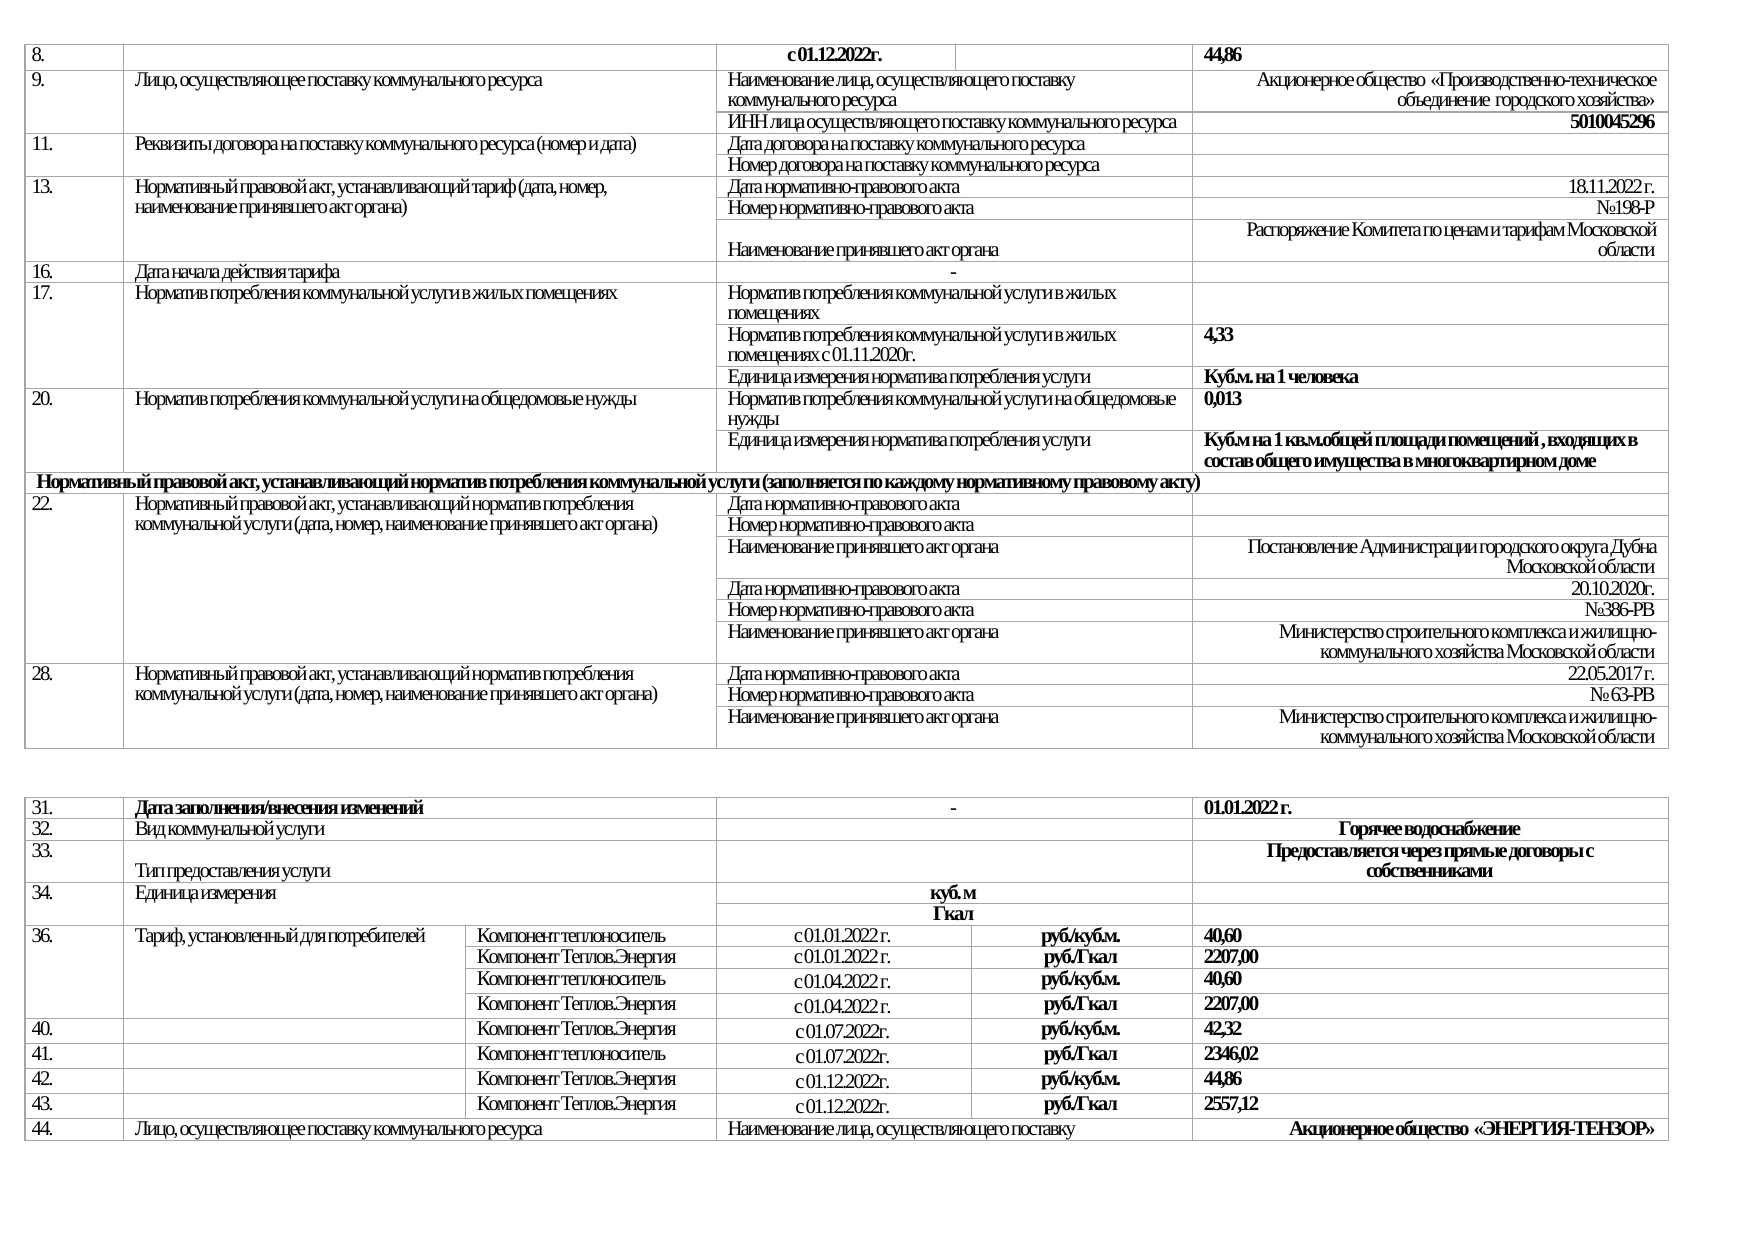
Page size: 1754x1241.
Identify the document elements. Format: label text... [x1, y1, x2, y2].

table_cell [26, 283, 123, 388]
table_cell Куб.м. на 1 человека [1193, 367, 1668, 388]
table_cell 40,60 [1193, 969, 1668, 993]
table_cell Наименование принявшего акт органа [717, 537, 1192, 578]
table_cell [124, 1069, 465, 1093]
table_cell 4,33 [1193, 325, 1668, 366]
table_cell Номер договора на поставку коммунального ресурса [717, 155, 1192, 176]
table_cell руб./Гкал [972, 947, 1192, 968]
table_cell [26, 45, 123, 69]
table_cell Куб.м на 1 кв.м.общей площади помещений , входящих в состав общего имущества в многоквартирном доме [1193, 431, 1668, 472]
table_cell Гкал [717, 904, 1192, 925]
table_cell Наименование принявшего акт органа [717, 707, 1192, 748]
table_cell с 01.12.2022г. [717, 45, 955, 69]
table_cell Номер нормативно-правового акта [717, 685, 1192, 706]
table_header [26, 798, 123, 818]
table_cell Дата договора на поставку коммунального ресурса [717, 134, 1192, 154]
table_cell с 01.12.2022г. [717, 1094, 971, 1118]
table_cell 44,86 [1193, 45, 1668, 69]
table_cell 0,013 [1193, 389, 1668, 429]
table_cell Лицо, осуществляющее поставку коммунального ресурса [124, 71, 716, 133]
table_cell с 01.01.2022 г. [717, 947, 971, 968]
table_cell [717, 1119, 1192, 1140]
table_cell [1193, 883, 1668, 903]
table_cell Горячее водоснабжение [1193, 819, 1668, 840]
table_cell Тип предоставления услуги [124, 841, 716, 882]
table_cell Распоряжение Комитета по ценам и тарифам Московской области [1193, 220, 1668, 261]
table_cell [26, 134, 123, 176]
table_cell Единица измерения норматива потребления услуги [717, 431, 1192, 472]
table_cell [26, 1044, 123, 1068]
table_cell Дата нормативно-правового акта [717, 579, 1192, 599]
table_cell с 01.12.2022г. [717, 1069, 971, 1093]
table_cell [26, 664, 123, 748]
table_cell 2557,12 [1193, 1094, 1668, 1118]
table_cell руб./Гкал [972, 1094, 1192, 1118]
table_cell [717, 841, 1192, 882]
table_cell руб./Гкал [972, 994, 1192, 1018]
table_cell Компонент теплоноситель [466, 969, 716, 993]
table_cell с 01.04.2022 г. [717, 969, 971, 993]
table_cell 2346,02 [1193, 1044, 1668, 1068]
table_cell 42,32 [1193, 1019, 1668, 1043]
table_cell 2207,00 [1193, 994, 1668, 1018]
table_cell [26, 883, 123, 925]
table_cell [1193, 494, 1668, 514]
table_cell руб./куб.м. [972, 1069, 1192, 1093]
table_cell [26, 1119, 123, 1140]
table_cell [26, 262, 123, 282]
table_cell Наименование лица, осуществляющего поставку коммунального ресурса [717, 71, 1192, 111]
table_cell [26, 177, 123, 261]
table_cell [26, 819, 123, 840]
table_header 01.01.2022 г. [1193, 798, 1668, 818]
table_cell [956, 45, 1192, 69]
table_cell [717, 819, 1192, 840]
table_cell руб./куб.м. [972, 926, 1192, 946]
table_cell [26, 494, 123, 663]
table_cell № 63-РВ [1193, 685, 1668, 706]
table_cell Единица измерения [124, 883, 716, 925]
table_cell Дата начала действия тарифа [124, 262, 716, 282]
table_cell 22.05.2017 г. [1193, 664, 1668, 684]
table_cell Дата нормативно-правового акта [717, 177, 1192, 197]
table_cell с 01.01.2022 г. [717, 926, 971, 946]
table_cell [124, 1094, 465, 1118]
table_cell с 01.07.2022г. [717, 1044, 971, 1068]
table_cell [26, 841, 123, 882]
table_cell руб./Гкал [972, 1044, 1192, 1068]
table_cell Компонент теплоноситель [466, 926, 716, 946]
table_cell Тариф, установленный для потребителей [124, 926, 465, 1018]
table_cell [124, 1119, 716, 1140]
table_cell Компонент Теплов.Энергия [466, 1069, 716, 1093]
table_cell Норматив потребления коммунальной услуги на общедомовые нужды [124, 389, 716, 472]
table_cell 44,86 [1193, 1069, 1668, 1093]
table_cell [124, 1019, 465, 1043]
table_cell [26, 389, 123, 472]
table_cell Норматив потребления коммунальной услуги в жилых помещениях с 01.11.2020г. [717, 325, 1192, 366]
table_cell Акционерное общество «Производственно-техническое объединение городского хозяйства» [1193, 71, 1668, 111]
table_cell Компонент Теплов.Энергия [466, 947, 716, 968]
table_cell 2207,00 [1193, 947, 1668, 968]
table_header Дата заполнения/внесения изменений [124, 798, 716, 818]
table_cell Нормативный правовой акт, устанавливающий тариф (дата, номер, наименование принявшего акт органа) [124, 177, 716, 261]
table_cell [1193, 516, 1668, 536]
table_cell 18.11.2022 г. [1193, 177, 1668, 197]
table_cell [26, 1069, 123, 1093]
table_cell Номер нормативно-правового акта [717, 600, 1192, 621]
table_cell 20.10.2020г. [1193, 579, 1668, 599]
table_cell [26, 71, 123, 133]
table_cell [1193, 134, 1668, 154]
table_cell [1193, 155, 1668, 176]
table_cell Дата нормативно-правового акта [717, 664, 1192, 684]
table_cell Компонент Теплов.Энергия [466, 1094, 716, 1118]
table_cell Реквизиты договора на поставку коммунального ресурса (номер и дата) [124, 134, 716, 176]
table_cell [26, 1094, 123, 1118]
table_cell руб./куб.м. [972, 969, 1192, 993]
table_cell [26, 926, 123, 1018]
table_cell [1193, 262, 1668, 282]
table_cell Номер нормативно-правового акта [717, 516, 1192, 536]
table_cell Норматив потребления коммунальной услуги в жилых помещениях [717, 283, 1192, 324]
table_cell Наименование принявшего акт органа [717, 220, 1192, 261]
table_cell Вид коммунальной услуги [124, 819, 716, 840]
table_cell [1193, 283, 1668, 324]
table_cell [1193, 904, 1668, 925]
table_cell Компонент Теплов.Энергия [466, 1019, 716, 1043]
table_cell 5010045296 [1193, 113, 1668, 133]
table_cell Нормативный правовой акт, устанавливающий норматив потребления коммунальной услуги (дата, номер, наименование принявшего акт органа) [124, 494, 716, 663]
table_cell Норматив потребления коммунальной услуги в жилых помещениях [124, 283, 716, 388]
table_cell Нормативный правовой акт, устанавливающий норматив потребления коммунальной услуги (дата, номер, наименование принявшего акт органа) [124, 664, 716, 748]
table_cell ИНН лица осуществляющего поставку коммунального ресурса [717, 113, 1192, 133]
table_cell [124, 1044, 465, 1068]
table_cell Министерство строительного комплекса и жилищно-коммунального хозяйства Московской области [1193, 707, 1668, 748]
table_cell - [717, 262, 1192, 282]
table_cell Компонент Теплов.Энергия [466, 994, 716, 1018]
table_cell №386-РВ [1193, 600, 1668, 621]
table_cell с 01.04.2022 г. [717, 994, 971, 1018]
table_header - [717, 798, 1192, 818]
table_cell Постановление Администрации городского округа Дубна Московской области [1193, 537, 1668, 578]
table_cell Единица измерения норматива потребления услуги [717, 367, 1192, 388]
table_cell Предоставляется через прямые договоры с собственниками [1193, 841, 1668, 882]
table_cell Министерство строительного комплекса и жилищно-коммунального хозяйства Московской области [1193, 622, 1668, 663]
table_cell куб. м [717, 883, 1192, 903]
table_cell Номер нормативно-правового акта [717, 198, 1192, 219]
table_cell [124, 45, 716, 69]
table_cell Компонент теплоноситель [466, 1044, 716, 1068]
table_cell [26, 1019, 123, 1043]
table_cell Наименование принявшего акт органа [717, 622, 1192, 663]
table_cell Норматив потребления коммунальной услуги на общедомовые нужды [717, 389, 1192, 429]
table_cell 40,60 [1193, 926, 1668, 946]
table_cell №198-Р [1193, 198, 1668, 219]
table_cell руб./куб.м. [972, 1019, 1192, 1043]
table_cell Нормативный правовой акт, устанавливающий норматив потребления коммунальной услуги (заполняется по каждому нормативному правовому акту) [26, 473, 1668, 493]
table_cell с 01.07.2022г. [717, 1019, 971, 1043]
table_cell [1193, 1119, 1668, 1140]
table_cell Дата нормативно-правового акта [717, 494, 1192, 514]
